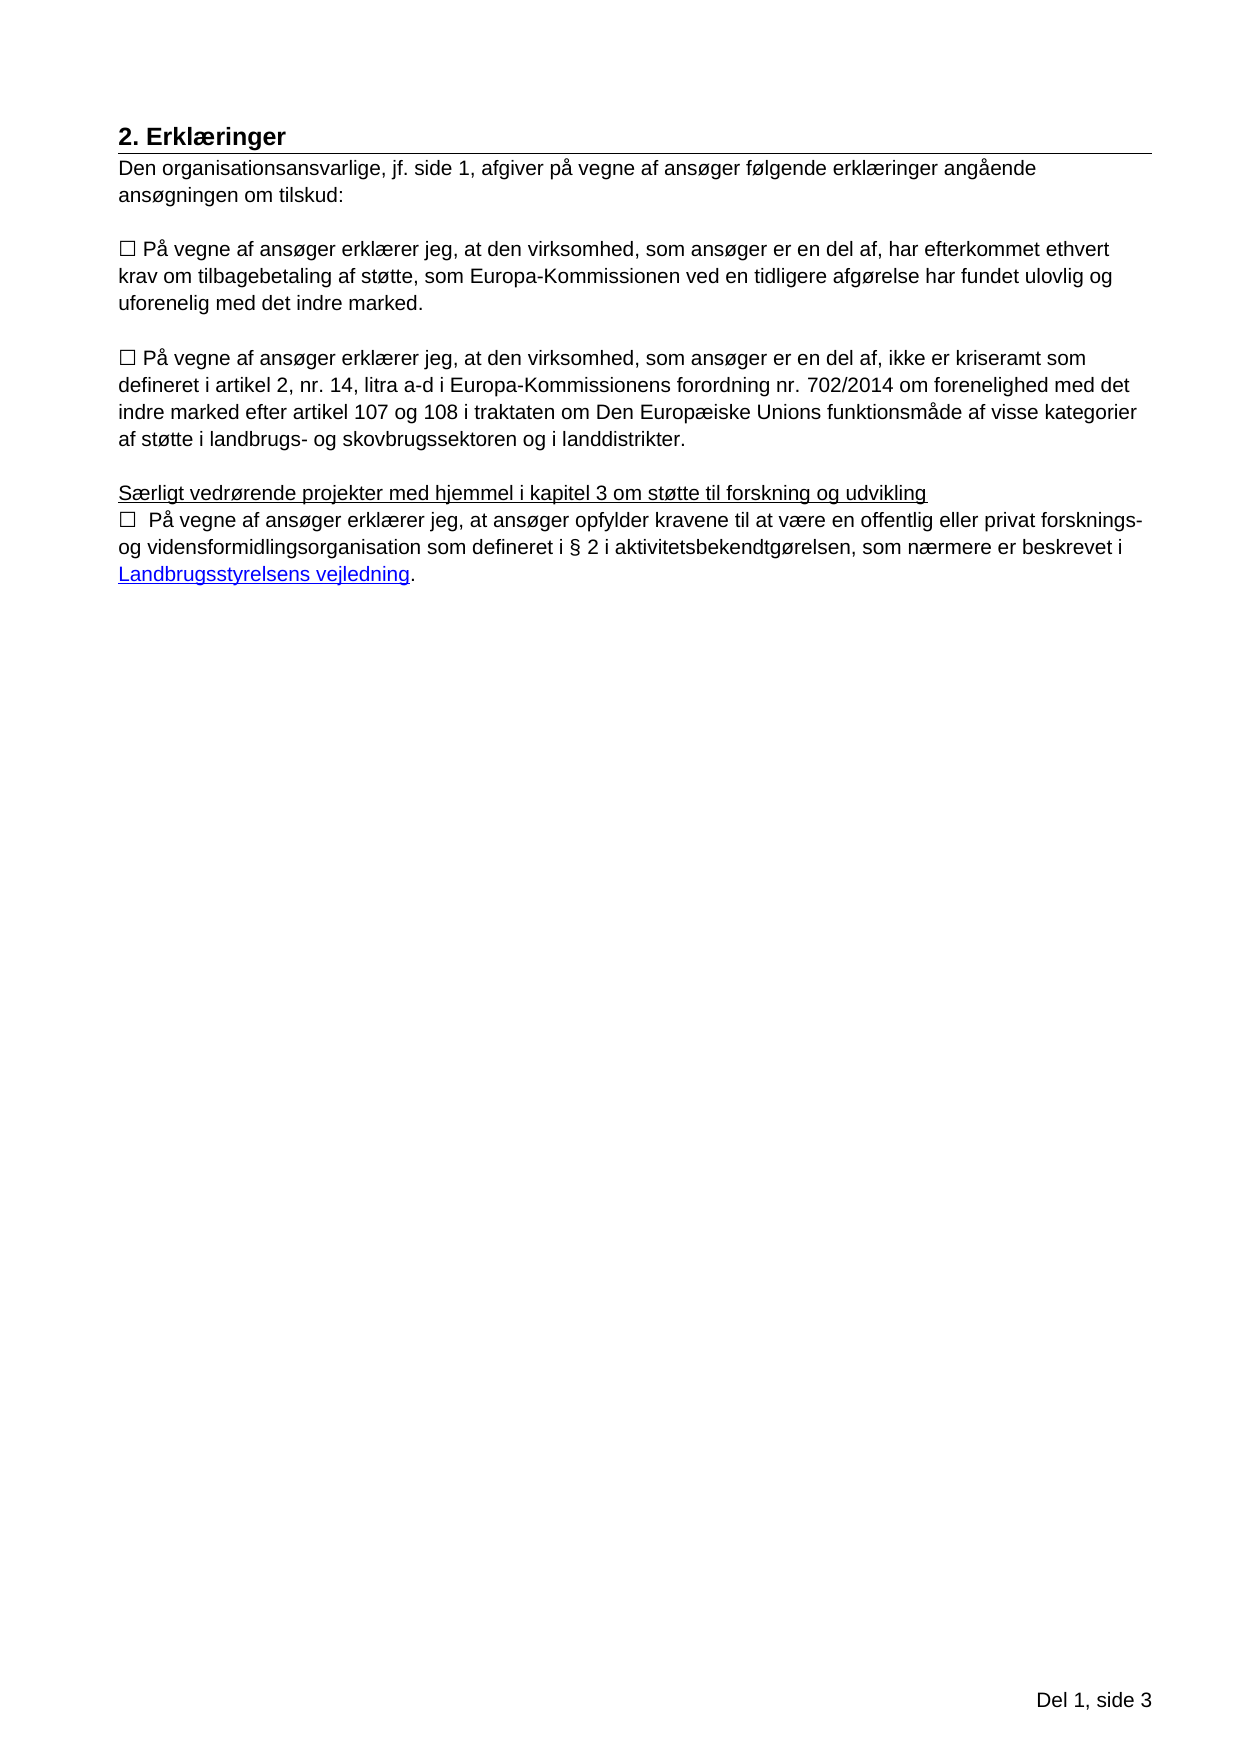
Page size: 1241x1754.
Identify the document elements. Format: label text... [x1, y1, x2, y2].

text Den organisationsansvarlige, jf. side 1, afgiver på vegne af ansøger følgende erklæringer angående ansøgningen om tilskud: [118, 154, 1152, 208]
text Særligt vedrørende projekter med hjemmel i kapitel 3 om støtte til forskning og udvikling [118, 479, 1152, 506]
text 2. Erklæringer [118, 122, 1152, 153]
text På vegne af ansøger erklærer jeg, at den virksomhed, som ansøger er en del af, har efterkommet ethvert krav om tilbagebetaling af støtte, som Europa-Kommissionen ved en tidligere afgørelse har fundet ulovlig og uforenelig med det indre marked. [118, 235, 1152, 316]
text På vegne af ansøger erklærer jeg, at den virksomhed, som ansøger er en del af, ikke er kriseramt som defineret i artikel 2, nr. 14, litra a-d i Europa-Kommissionens forordning nr. 702/2014 om forenelighed med det indre marked efter artikel 107 og 108 i traktaten om Den Europæiske Unions funktionsmåde af visse kategorier af støtte i landbrugs- og skovbrugssektoren og i landdistrikter. [118, 343, 1152, 452]
text På vegne af ansøger erklærer jeg, at ansøger opfylder kravene til at være en offentlig eller privat forsknings- og vidensformidlingsorganisation som defineret i § 2 i aktivitetsbekendtgørelsen, som nærmere er beskrevet i Landbrugsstyrelsens vejledning. [118, 506, 1152, 587]
